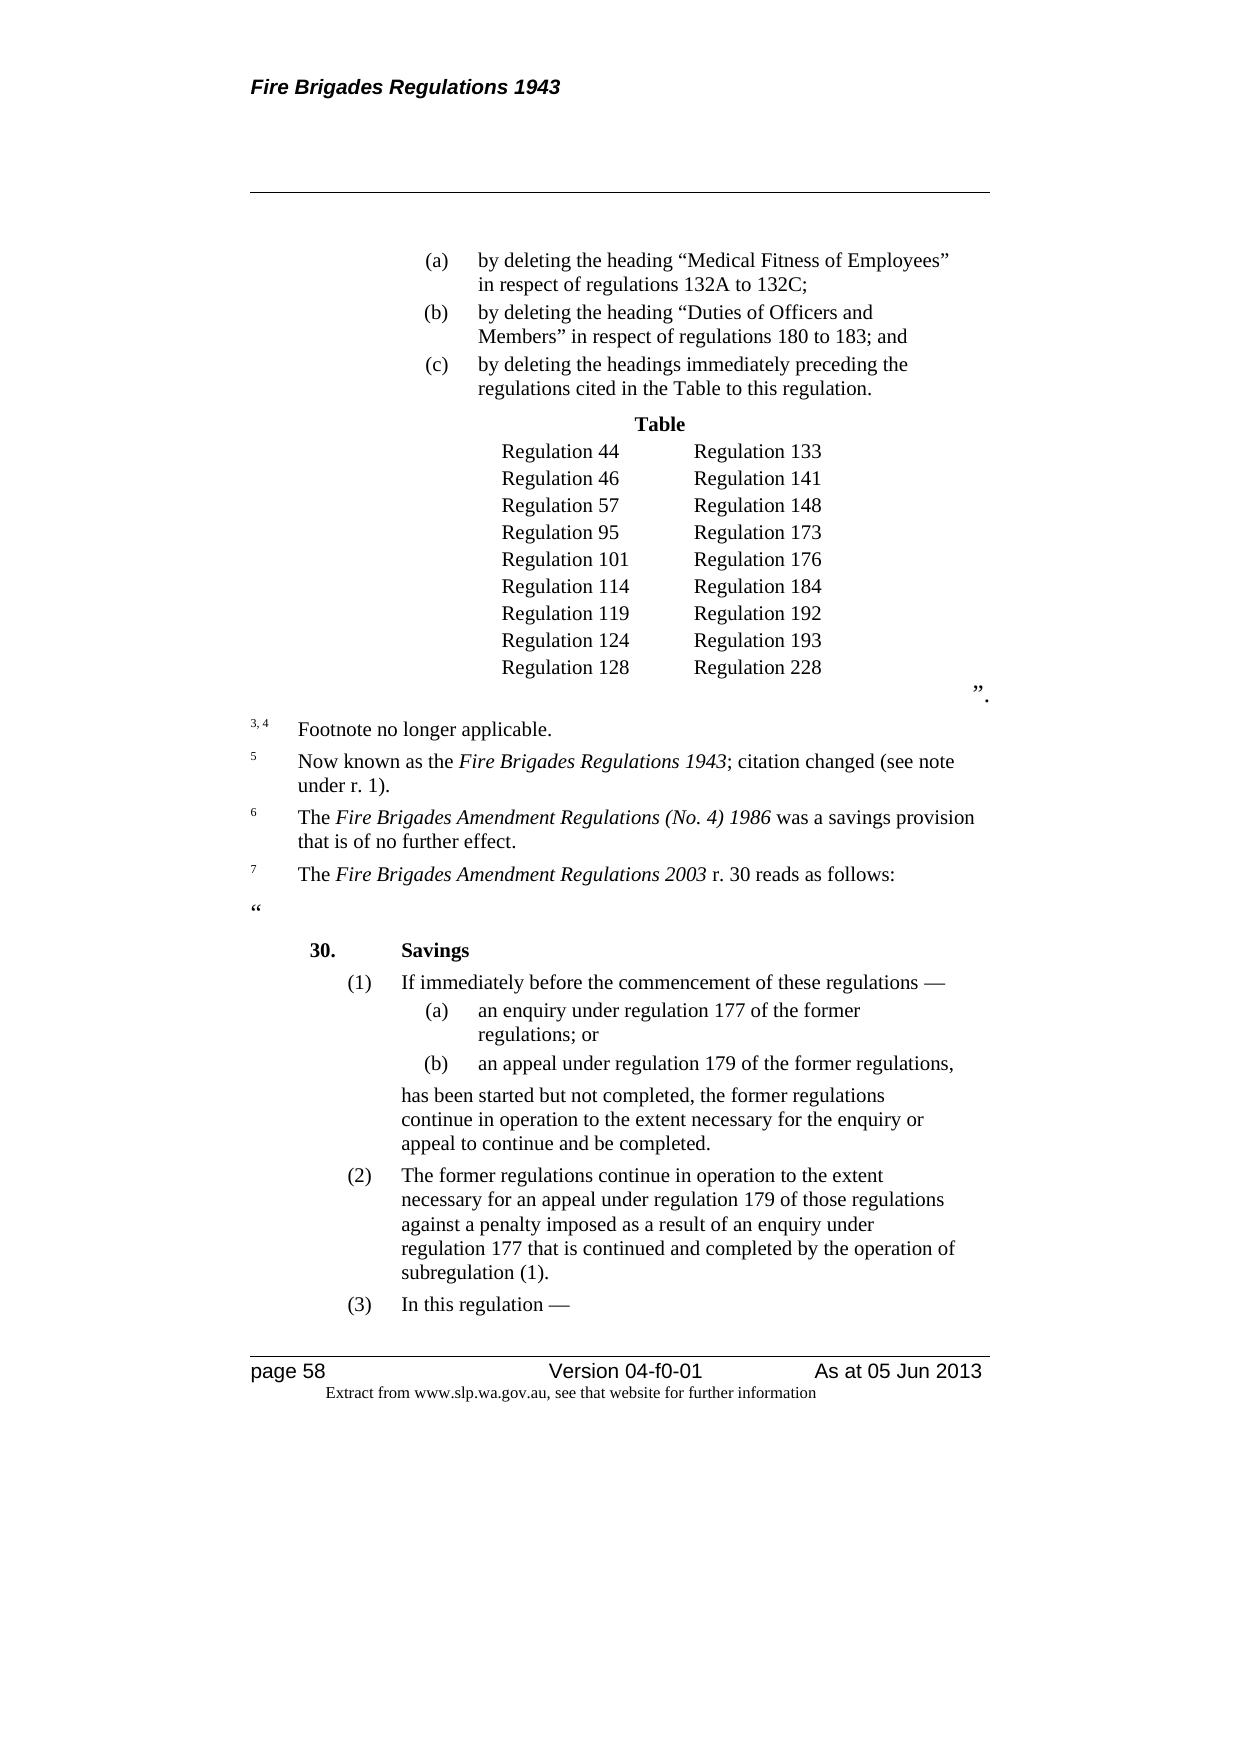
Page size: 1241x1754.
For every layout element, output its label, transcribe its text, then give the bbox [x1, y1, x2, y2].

text (1) If immediately before the commencement of these regulations — [312, 970, 960, 994]
text Regulation 128 Regulation 228 [501, 652, 960, 679]
text (b) by deleting the heading “Duties of Officers and Members” in respect of regulations 180 to 183; and [389, 300, 960, 348]
subtitle Table [309, 408, 960, 436]
text Regulation 44 Regulation 133 [501, 436, 960, 463]
text 7 The Fire Brigades Amendment Regulations 2003 r. 30 reads as follows: [250, 862, 990, 886]
text 5 Now known as the Fire Brigades Regulations 1943; citation changed (see note under r. 1). [250, 749, 990, 797]
text 6 The Fire Brigades Amendment Regulations (No. 4) 1986 was a savings provision that is of no further effect. [250, 805, 990, 853]
text Regulation 119 Regulation 192 [501, 598, 960, 625]
text 3, 4 Footnote no longer applicable. [250, 716, 990, 741]
text ”. [250, 679, 990, 708]
text (c) by deleting the headings immediately preceding the regulations cited in the Table to this regulation. [389, 352, 960, 400]
text Regulation 46 Regulation 141 [501, 463, 960, 490]
text (2) The former regulations continue in operation to the extent necessary for an appeal under regulation 179 of those regulations against a penalty imposed as a result of an enquiry under regulation 177 that is continued and completed by the operation of subregulation (1). [312, 1163, 960, 1284]
text “ [250, 898, 990, 927]
text has been started but not completed, the former regulations continue in operation to the extent necessary for the enquiry or appeal to continue and be completed. [312, 1083, 960, 1155]
text (b) an appeal under regulation 179 of the former regulations, [389, 1050, 960, 1074]
text Regulation 114 Regulation 184 [501, 571, 960, 598]
text Regulation 57 Regulation 148 [501, 490, 960, 517]
text (3) In this regulation — [312, 1292, 960, 1316]
subtitle 30. Savings [309, 937, 960, 962]
text (a) by deleting the heading “Medical Fitness of Employees” in respect of regulations 132A to 132C; [389, 247, 960, 296]
text (a) an enquiry under regulation 177 of the former regulations; or [389, 998, 960, 1046]
text Regulation 95 Regulation 173 [501, 517, 960, 544]
text Regulation 101 Regulation 176 [501, 544, 960, 571]
text Regulation 124 Regulation 193 [501, 625, 960, 652]
